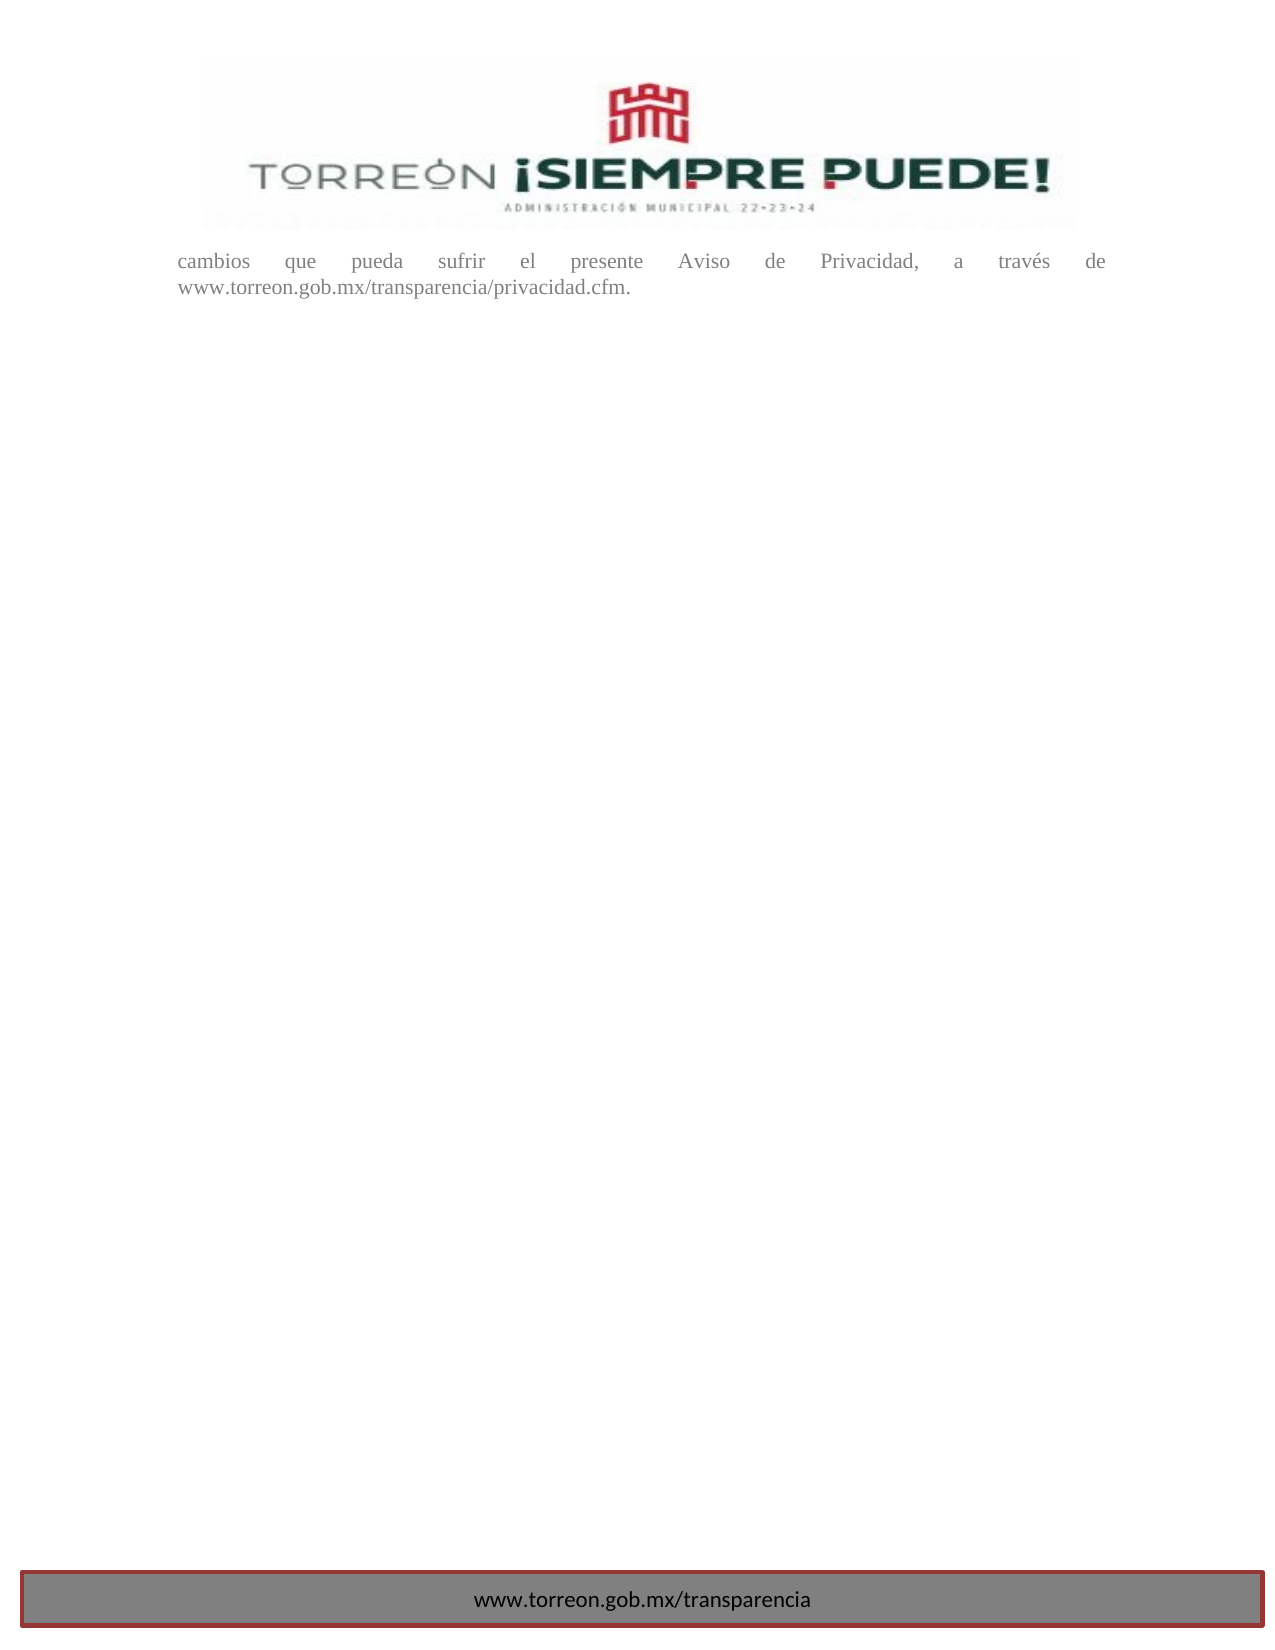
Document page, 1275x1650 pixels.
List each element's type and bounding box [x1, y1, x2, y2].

picture [201, 59, 1073, 227]
text [177, 148, 1107, 299]
